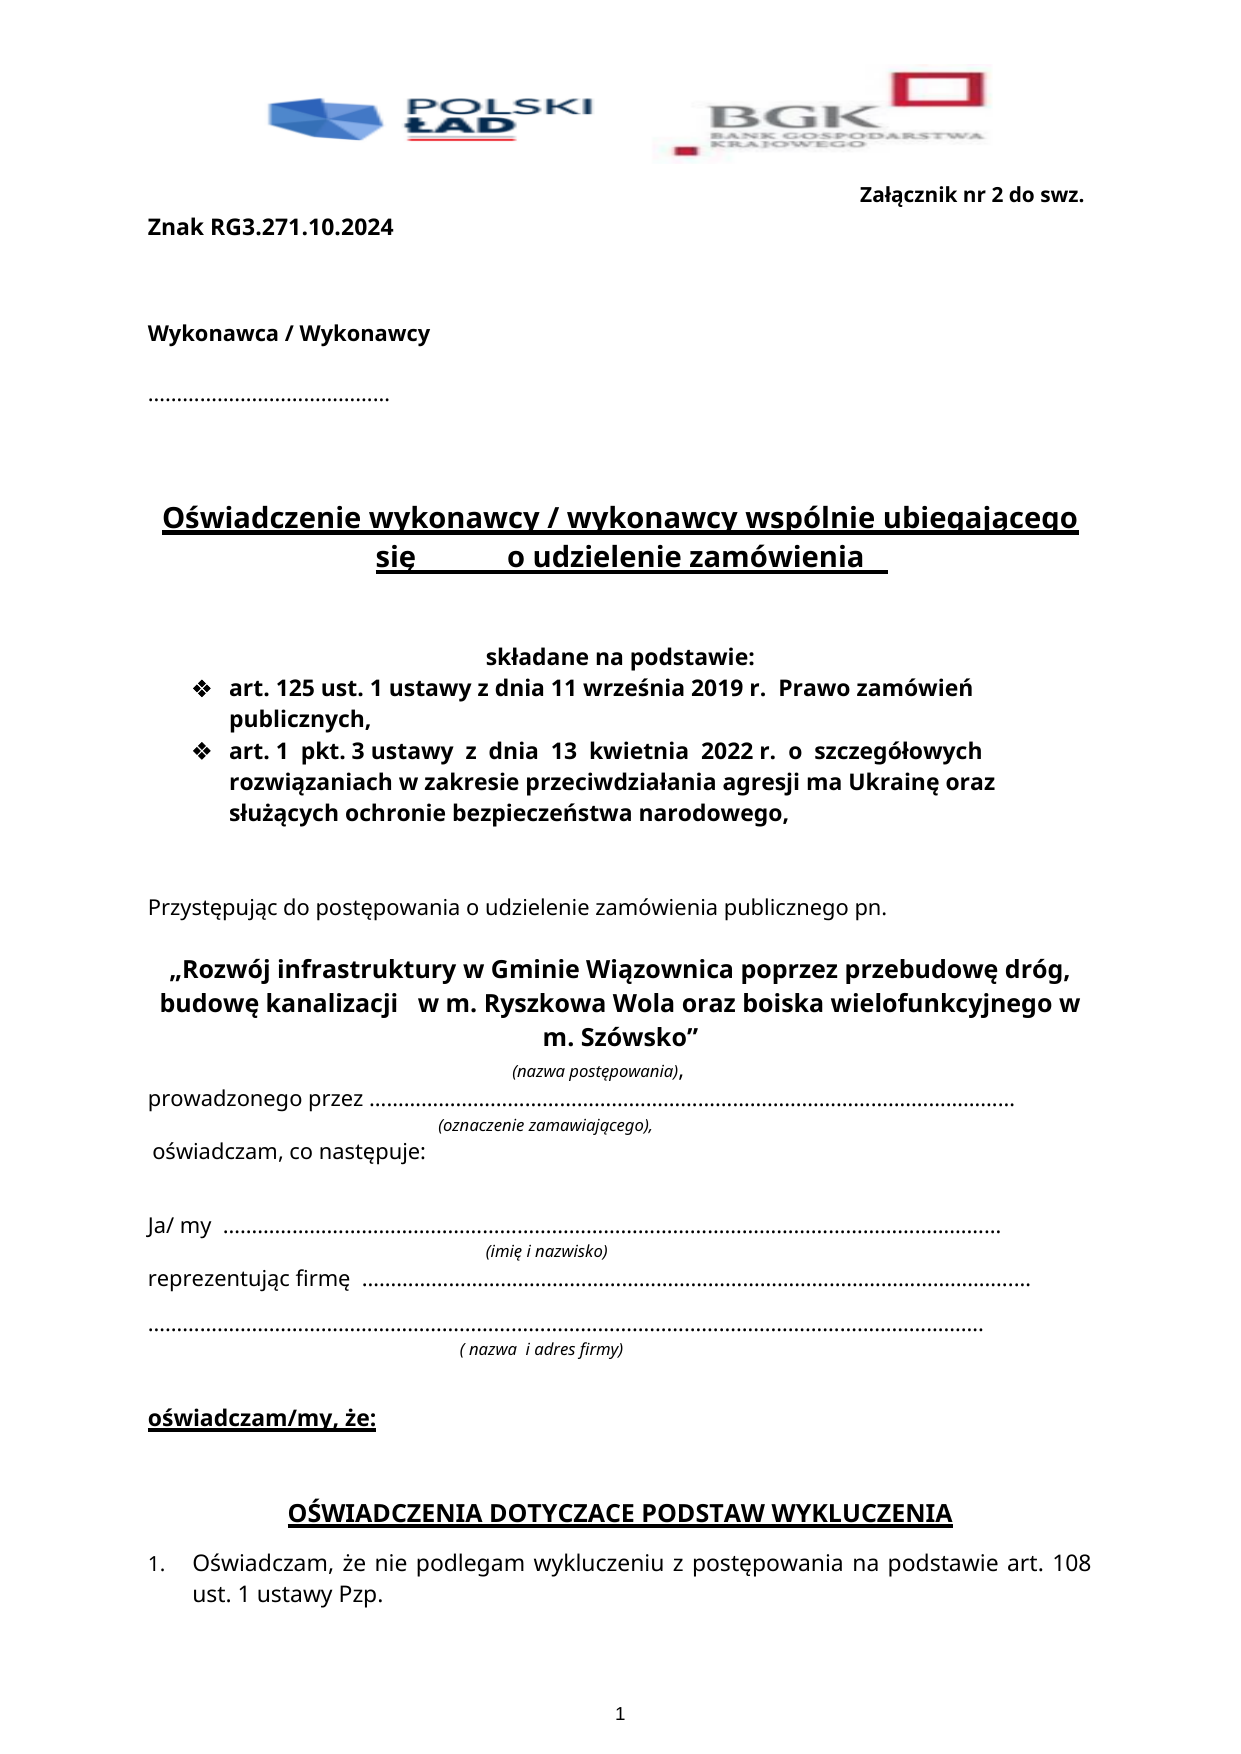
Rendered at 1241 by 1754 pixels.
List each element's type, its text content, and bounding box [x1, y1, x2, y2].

text składane na podstawie: [148, 641, 1093, 672]
text ………………………………………………………………………………………………………………………………. [148, 1307, 1093, 1337]
text Znak RG3.271.10.2024 [148, 211, 1093, 242]
list Oświadczam, że nie podlegam wykluczeniu z postępowania na podstawie art. 108 ust. 1 ustawy Pzp. [148, 1547, 1093, 1609]
text reprezentując firmę …………………………………………………………………………………………………..… [148, 1263, 1093, 1293]
text …………………………………… [148, 378, 472, 407]
text Przystępując do postępowania o udzielenie zamówienia publicznego pn. [148, 892, 1093, 922]
text (oznaczenie zamawiającego), [148, 1113, 1093, 1136]
text oświadczam, co następuje: [148, 1136, 1093, 1166]
text „Rozwój infrastruktury w Gminie Wiązownica poprzez przebudowę dróg, budowę kanalizacji w m. Ryszkowa Wola oraz boiska wielofunkcyjnego w m. Szówsko” [148, 951, 1093, 1053]
text prowadzonego przez …………………………………………………………………………………….…………… [148, 1083, 1093, 1113]
picture [147, 59, 1093, 168]
text Wykonawca / Wykonawcy [148, 318, 1093, 348]
text Załącznik nr 2 do swz. [694, 180, 1093, 209]
text OŚWIADCZENIA DOTYCZACE PODSTAW WYKLUCZENIA [148, 1496, 1093, 1530]
text (imię i nazwisko) [148, 1240, 1093, 1263]
text Oświadczenie wykonawcy / wykonawcy wspólnie ubiegającego się o udzielenie zamówienia [148, 497, 1093, 576]
text Ja/ my ……………………………………………………………………………………………………………………… [148, 1210, 1093, 1240]
text oświadczam/my, że: [148, 1402, 1093, 1433]
list art. 1 pkt. 3 ustawy z dnia 13 kwietnia 2022 r. o szczegółowych rozwiązaniach w zakresie przeciwdziałania agresji ma Ukrainę oraz służących ochronie bezpieczeństwa narodowego, [191, 735, 1093, 828]
list art. 125 ust. 1 ustawy z dnia 11 września 2019 r. Prawo zamówień publicznych, [191, 672, 1093, 735]
text ( nazwa i adres firmy) [148, 1337, 1093, 1360]
text (nazwa postępowania), [148, 1053, 1093, 1083]
